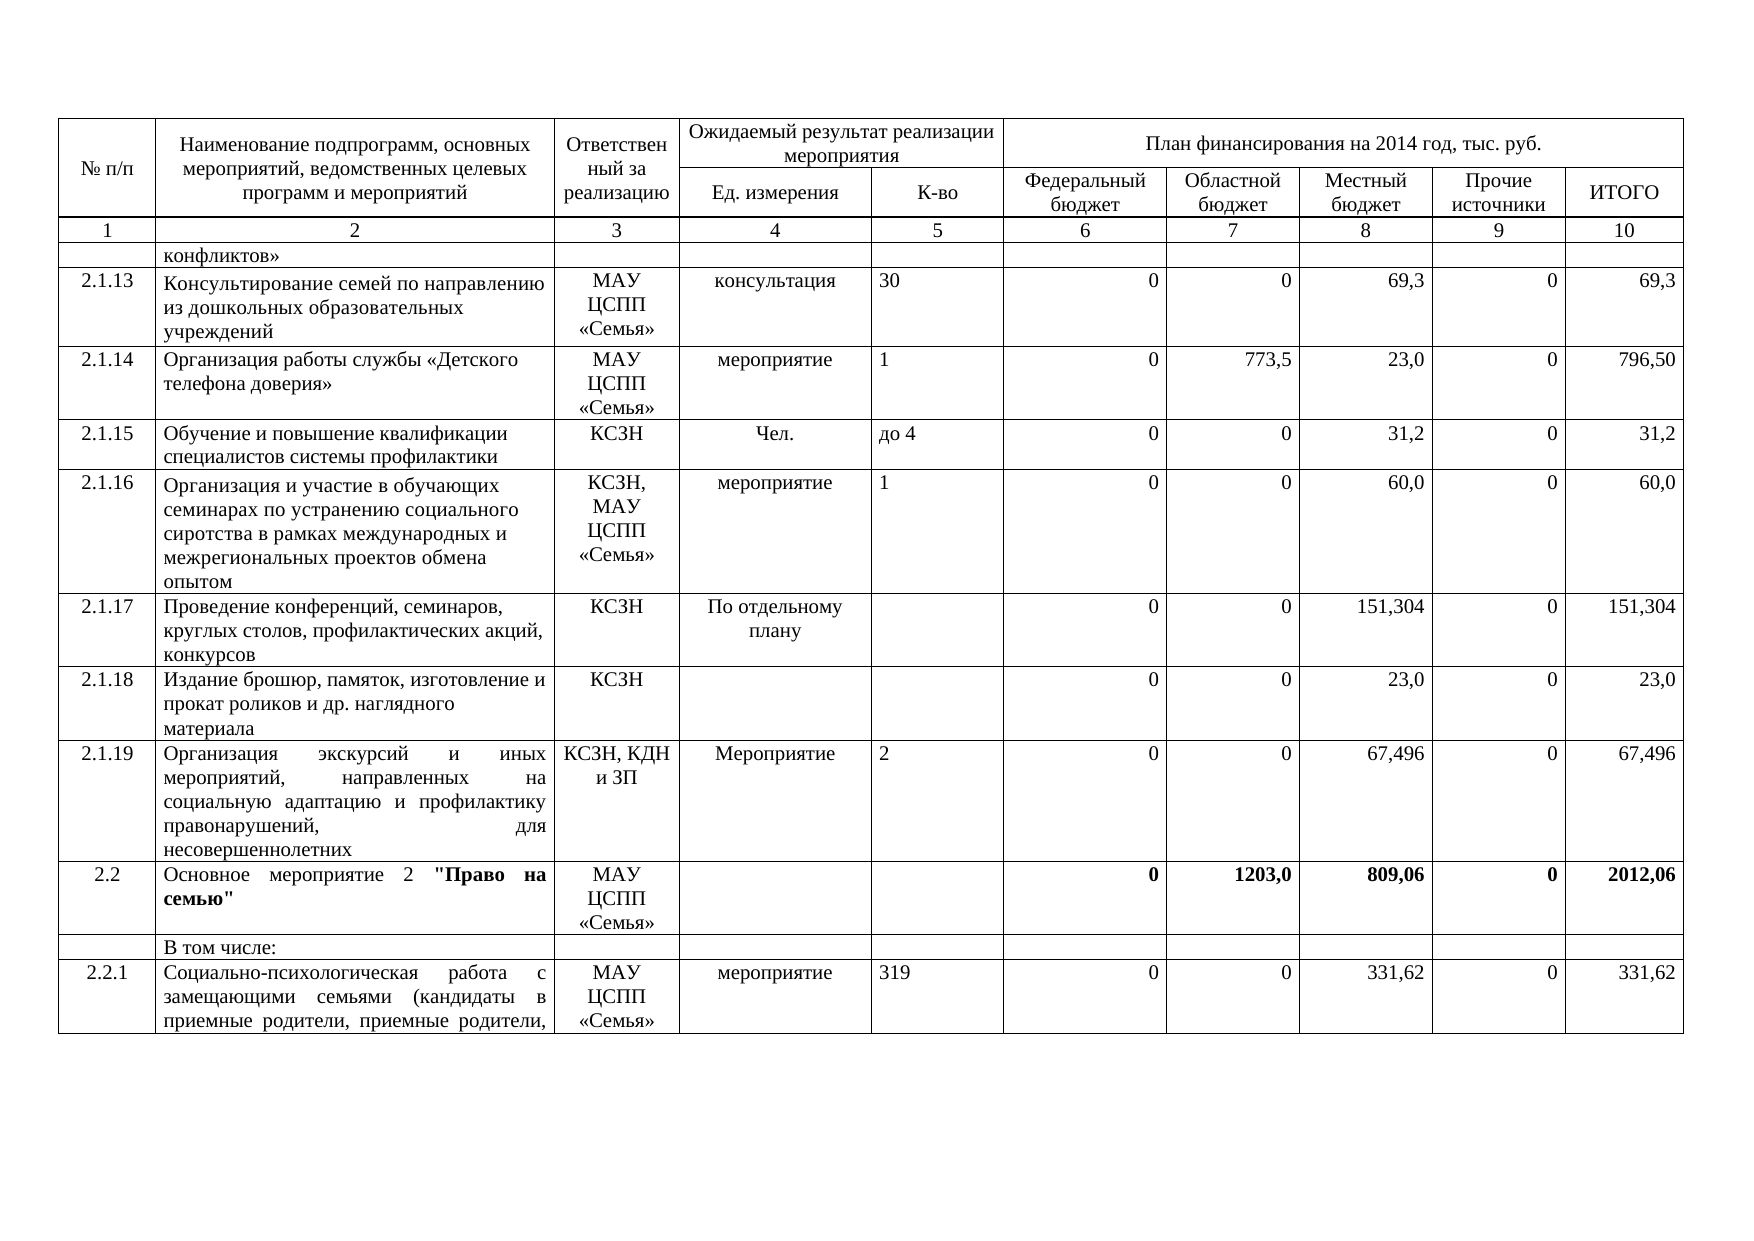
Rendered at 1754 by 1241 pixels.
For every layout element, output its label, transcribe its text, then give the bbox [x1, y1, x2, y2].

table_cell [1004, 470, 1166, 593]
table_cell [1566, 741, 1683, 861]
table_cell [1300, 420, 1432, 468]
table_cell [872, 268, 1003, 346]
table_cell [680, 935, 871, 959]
table_cell Федеральный бюджет [1004, 168, 1166, 216]
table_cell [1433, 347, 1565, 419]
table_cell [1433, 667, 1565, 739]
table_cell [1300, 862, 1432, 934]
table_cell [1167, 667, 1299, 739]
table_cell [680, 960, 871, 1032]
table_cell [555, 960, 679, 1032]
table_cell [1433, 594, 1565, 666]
table_header Ожидаемый результат реализации мероприятия [680, 119, 1003, 167]
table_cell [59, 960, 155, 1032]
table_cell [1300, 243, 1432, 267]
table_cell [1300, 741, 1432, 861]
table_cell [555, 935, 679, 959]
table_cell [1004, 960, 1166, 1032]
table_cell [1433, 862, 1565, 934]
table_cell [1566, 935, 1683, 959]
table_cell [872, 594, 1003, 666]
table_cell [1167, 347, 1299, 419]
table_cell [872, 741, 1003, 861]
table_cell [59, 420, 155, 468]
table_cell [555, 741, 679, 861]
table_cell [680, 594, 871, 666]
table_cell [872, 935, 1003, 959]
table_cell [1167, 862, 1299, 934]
table_cell 5 [872, 218, 1003, 242]
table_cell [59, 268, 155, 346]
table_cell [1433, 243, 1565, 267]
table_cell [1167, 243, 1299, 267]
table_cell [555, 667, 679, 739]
table_cell 8 [1300, 218, 1432, 242]
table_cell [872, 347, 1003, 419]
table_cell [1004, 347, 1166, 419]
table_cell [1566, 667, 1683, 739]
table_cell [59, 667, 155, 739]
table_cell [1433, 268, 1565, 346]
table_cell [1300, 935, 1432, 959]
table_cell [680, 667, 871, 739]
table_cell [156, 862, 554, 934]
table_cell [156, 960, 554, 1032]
table_cell 9 [1433, 218, 1565, 242]
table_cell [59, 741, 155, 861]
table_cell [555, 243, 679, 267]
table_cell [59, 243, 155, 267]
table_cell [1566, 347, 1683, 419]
table_header № п/п [59, 119, 155, 216]
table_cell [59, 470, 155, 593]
table_header Ответственный за реализацию [555, 119, 679, 216]
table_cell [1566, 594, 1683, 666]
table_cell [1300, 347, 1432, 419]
table_cell 7 [1167, 218, 1299, 242]
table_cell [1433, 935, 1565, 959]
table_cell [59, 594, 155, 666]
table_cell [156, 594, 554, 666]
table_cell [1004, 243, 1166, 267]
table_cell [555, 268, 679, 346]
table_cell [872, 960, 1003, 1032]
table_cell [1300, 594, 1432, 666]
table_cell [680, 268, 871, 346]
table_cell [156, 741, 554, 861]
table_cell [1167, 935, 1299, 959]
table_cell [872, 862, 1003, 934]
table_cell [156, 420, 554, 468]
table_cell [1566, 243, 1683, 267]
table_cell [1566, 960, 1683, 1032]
table_cell 3 [555, 218, 679, 242]
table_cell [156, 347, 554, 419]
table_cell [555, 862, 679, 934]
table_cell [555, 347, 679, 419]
table_cell 4 [680, 218, 871, 242]
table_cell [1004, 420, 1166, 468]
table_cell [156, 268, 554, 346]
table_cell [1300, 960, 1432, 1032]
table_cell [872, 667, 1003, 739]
table_cell 1 [59, 218, 155, 242]
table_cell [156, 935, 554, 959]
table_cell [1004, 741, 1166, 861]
table_header План финансирования на 2014 год, тыс. руб. [1004, 119, 1683, 167]
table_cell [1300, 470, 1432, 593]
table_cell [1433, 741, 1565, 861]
table_cell Ед. измерения [680, 168, 871, 216]
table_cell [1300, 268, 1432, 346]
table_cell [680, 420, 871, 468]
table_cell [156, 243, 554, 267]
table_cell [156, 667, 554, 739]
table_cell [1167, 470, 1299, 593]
table_header Наименование подпрограмм, основных мероприятий, ведомственных целевых программ и мероприятий [156, 119, 554, 216]
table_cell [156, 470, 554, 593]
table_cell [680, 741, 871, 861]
table_cell Местный бюджет [1300, 168, 1432, 216]
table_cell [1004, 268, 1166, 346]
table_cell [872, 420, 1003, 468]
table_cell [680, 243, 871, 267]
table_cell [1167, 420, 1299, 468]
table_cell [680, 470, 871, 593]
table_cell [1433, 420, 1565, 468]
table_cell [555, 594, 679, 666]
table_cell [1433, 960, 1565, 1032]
table_cell К-во [872, 168, 1003, 216]
table_cell Областной бюджет [1167, 168, 1299, 216]
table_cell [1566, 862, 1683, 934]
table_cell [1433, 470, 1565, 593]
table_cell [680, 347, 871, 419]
table_cell 10 [1566, 218, 1683, 242]
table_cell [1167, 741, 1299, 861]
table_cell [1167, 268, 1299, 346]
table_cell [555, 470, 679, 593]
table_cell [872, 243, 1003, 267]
table_cell Прочие источники [1433, 168, 1565, 216]
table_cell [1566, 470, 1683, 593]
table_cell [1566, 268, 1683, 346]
table_cell 6 [1004, 218, 1166, 242]
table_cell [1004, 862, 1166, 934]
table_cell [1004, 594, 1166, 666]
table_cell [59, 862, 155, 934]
table_cell 2 [156, 218, 554, 242]
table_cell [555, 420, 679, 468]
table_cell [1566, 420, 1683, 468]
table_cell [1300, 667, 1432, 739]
table_cell ИТОГО [1566, 168, 1683, 216]
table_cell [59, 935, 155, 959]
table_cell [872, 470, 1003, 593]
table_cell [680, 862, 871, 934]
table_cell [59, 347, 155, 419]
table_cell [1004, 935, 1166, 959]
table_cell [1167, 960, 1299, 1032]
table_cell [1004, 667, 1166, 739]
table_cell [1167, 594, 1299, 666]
